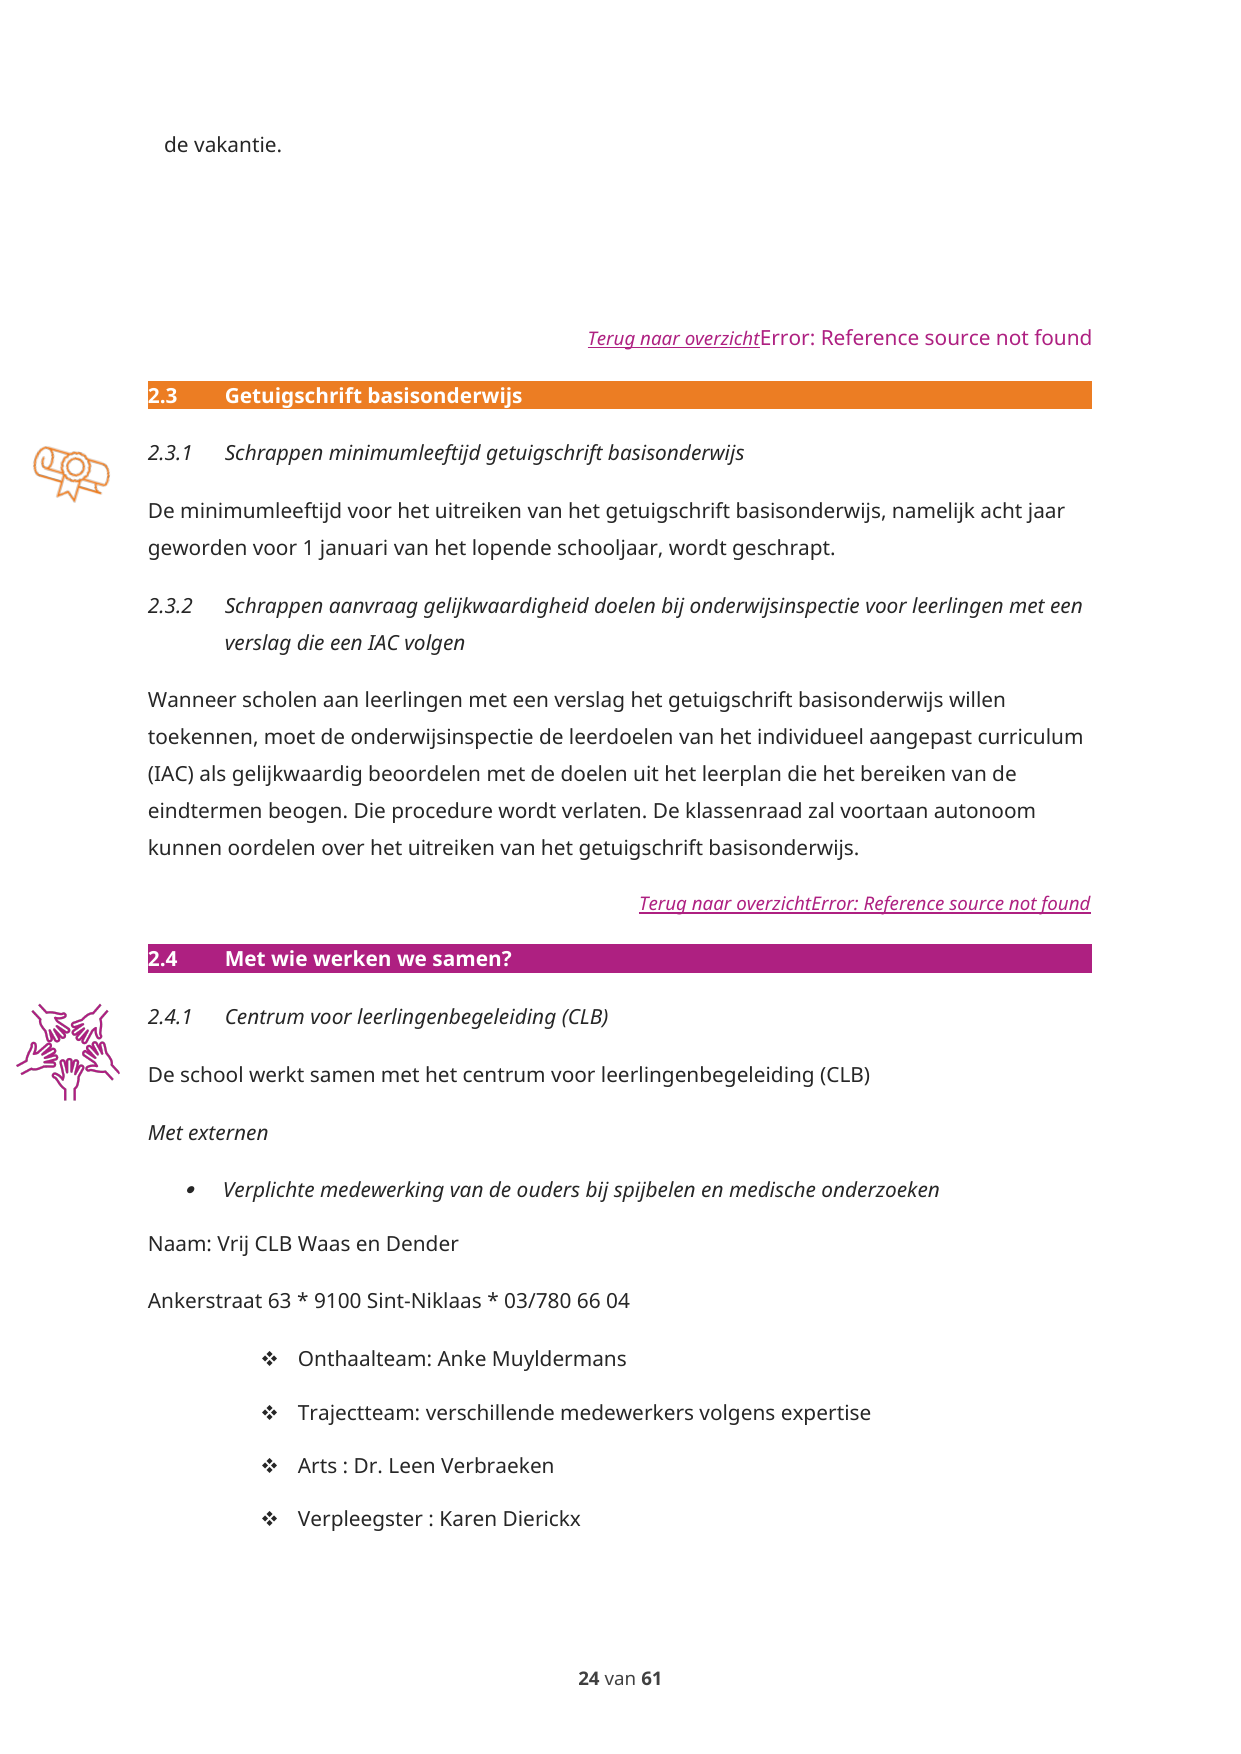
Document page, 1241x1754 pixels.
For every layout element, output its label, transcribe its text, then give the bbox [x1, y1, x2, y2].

subtitle Schrappen minimumleeftijd getuigschrift basisonderwijs [148, 438, 1092, 467]
list Verpleegster : Karen Dierickx [260, 1504, 1092, 1533]
subtitle Centrum voor leerlingenbegeleiding (CLB) [148, 1002, 1092, 1031]
list Trajectteam: verschillende medewerkers volgens expertise [260, 1398, 1092, 1426]
text Ankerstraat 63 * 9100 Sint-Niklaas * 03/780 66 04 [148, 1287, 1092, 1315]
list Arts : Dr. Leen Verbraeken [260, 1451, 1092, 1479]
text de vakantie. [148, 130, 1092, 159]
list Onthaalteam: Anke Muyldermans [260, 1344, 1092, 1373]
text Wanneer scholen aan leerlingen met een verslag het getuigschrift basisonderwijs willen toekennen, moet de onderwijsinspectie de leerdoelen van het individueel aangepast curriculum (IAC) als gelijkwaardig beoordelen met de doelen uit het leerplan die het bereiken van de eindtermen beogen. Die procedure wordt verlaten. De klassenraad zal voortaan autonoom kunnen oordelen over het uitreiken van het getuigschrift basisonderwijs. [148, 685, 1092, 861]
text Met externen [148, 1118, 1092, 1146]
subtitle Getuigschrift basisonderwijs [148, 381, 1092, 409]
text Naam: Vrij CLB Waas en Dender [148, 1229, 1092, 1257]
picture [14, 419, 125, 531]
list Verplichte medewerking van de ouders bij spijbelen en medische onderzoeken [185, 1175, 1092, 1204]
text De school werkt samen met het centrum voor leerlingenbegeleiding (CLB) [148, 1060, 1092, 1088]
text De minimumleeftijd voor het uitreiken van het getuigschrift basisonderwijs, namelijk acht jaar geworden voor 1 januari van het lopende schooljaar, wordt geschrapt. [148, 496, 1092, 562]
subtitle Schrappen aanvraag gelijkwaardigheid doelen bij onderwijsinspectie voor leerlingen met een verslag die een IAC volgen [148, 591, 1092, 656]
picture [13, 997, 120, 1104]
subtitle Met wie werken we samen? [148, 944, 1092, 973]
